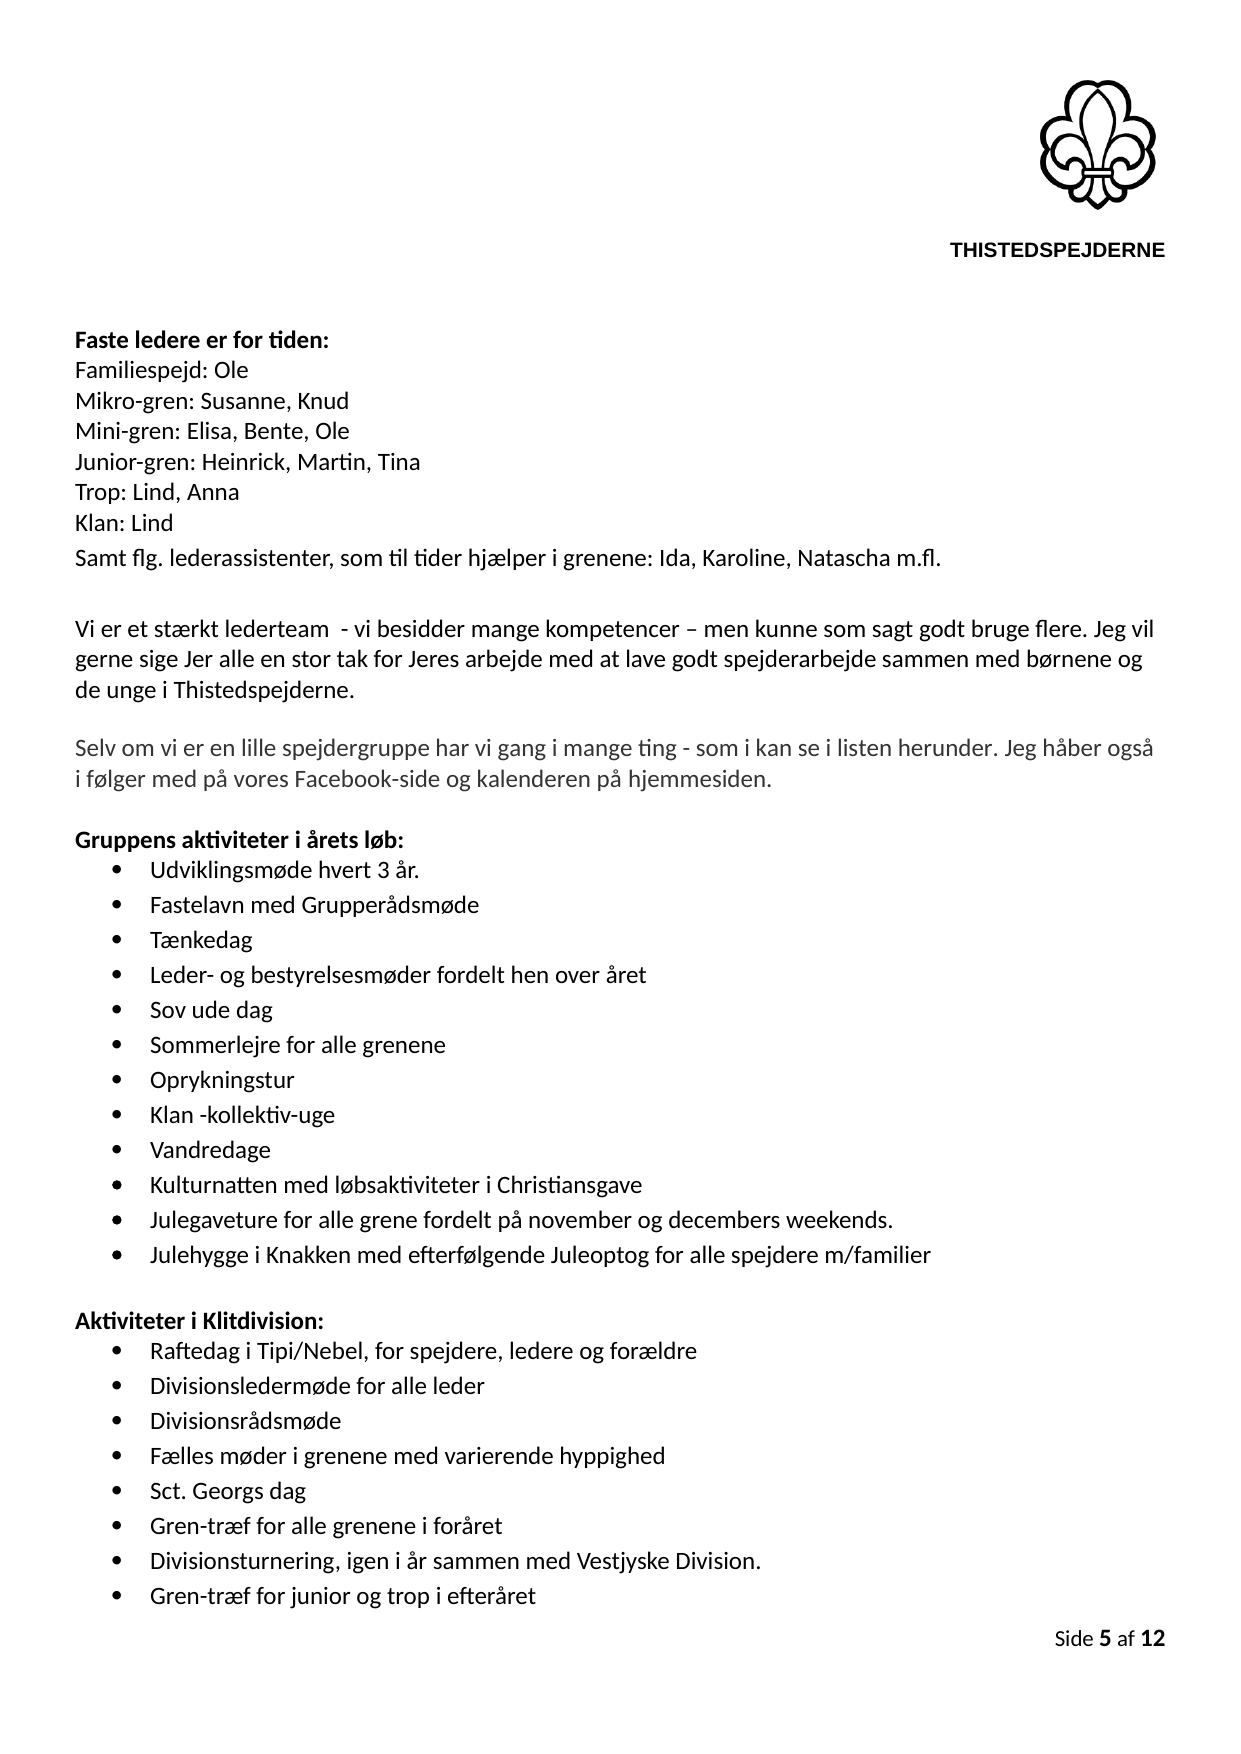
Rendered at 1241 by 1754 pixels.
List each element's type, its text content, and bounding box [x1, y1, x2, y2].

text Vi er et stærkt lederteam - vi besidder mange kompetencer – men kunne som sagt godt bruge flere. Jeg vil gerne sige Jer alle en stor tak for Jeres arbejde med at lave godt spejderarbejde sammen med børnene og de unge i Thistedspejderne. [75, 613, 1165, 732]
list Julehygge i Knakken med efterfølgende Juleoptog for alle spejdere m/familier [112, 1239, 1165, 1270]
text Mikro-gren: Susanne, Knud [75, 385, 1165, 415]
list Leder- og bestyrelsesmøder fordelt hen over året [112, 959, 1165, 990]
text Aktiviteter i Klitdivision: [75, 1305, 1165, 1336]
text Samt flg. lederassistenter, som til tider hjælper i grenene: Ida, Karoline, Natascha m.fl. [75, 542, 1165, 573]
list Fælles møder i grenene med varierende hyppighed [112, 1441, 1165, 1471]
text Selv om vi er en lille spejdergruppe har vi gang i mange ting - som i kan se i listen herunder. Jeg håber også i følger med på vores Facebook-side og kalenderen på hjemmesiden. [75, 732, 1165, 793]
picture [1029, 73, 1166, 210]
text Mini-gren: Elisa, Bente, Ole [75, 415, 1165, 446]
list Oprykningstur [112, 1064, 1165, 1095]
list Sommerlejre for alle grenene [112, 1029, 1165, 1060]
text Familiespejd: Ole [75, 354, 1165, 385]
list Sov ude dag [112, 994, 1165, 1025]
text Klan: Lind [75, 507, 1165, 537]
list Udviklingsmøde hvert 3 år. [112, 854, 1165, 885]
list Raftedag i Tipi/Nebel, for spejdere, ledere og forældre [112, 1336, 1165, 1366]
list Gren-træf for alle grenene i foråret [112, 1511, 1165, 1541]
list Kulturnatten med løbsaktiviteter i Christiansgave [112, 1169, 1165, 1200]
text Gruppens aktiviteter i årets løb: [75, 824, 1165, 854]
list Divisionsrådsmøde [112, 1406, 1165, 1436]
list Sct. Georgs dag [112, 1476, 1165, 1506]
list Tænkedag [112, 924, 1165, 955]
list Julegaveture for alle grene fordelt på november og decembers weekends. [112, 1204, 1165, 1235]
text Faste ledere er for tiden: [75, 324, 1165, 354]
text Trop: Lind, Anna [75, 476, 1165, 507]
list Gren-træf for junior og trop i efteråret [112, 1581, 1165, 1611]
text Junior-gren: Heinrick, Martin, Tina [75, 446, 1165, 476]
list Vandredage [112, 1134, 1165, 1165]
list Divisionsturnering, igen i år sammen med Vestjyske Division. [112, 1546, 1165, 1576]
list Divisionsledermøde for alle leder [112, 1371, 1165, 1401]
list Fastelavn med Grupperådsmøde [112, 889, 1165, 920]
list Klan -kollektiv-uge [112, 1099, 1165, 1130]
